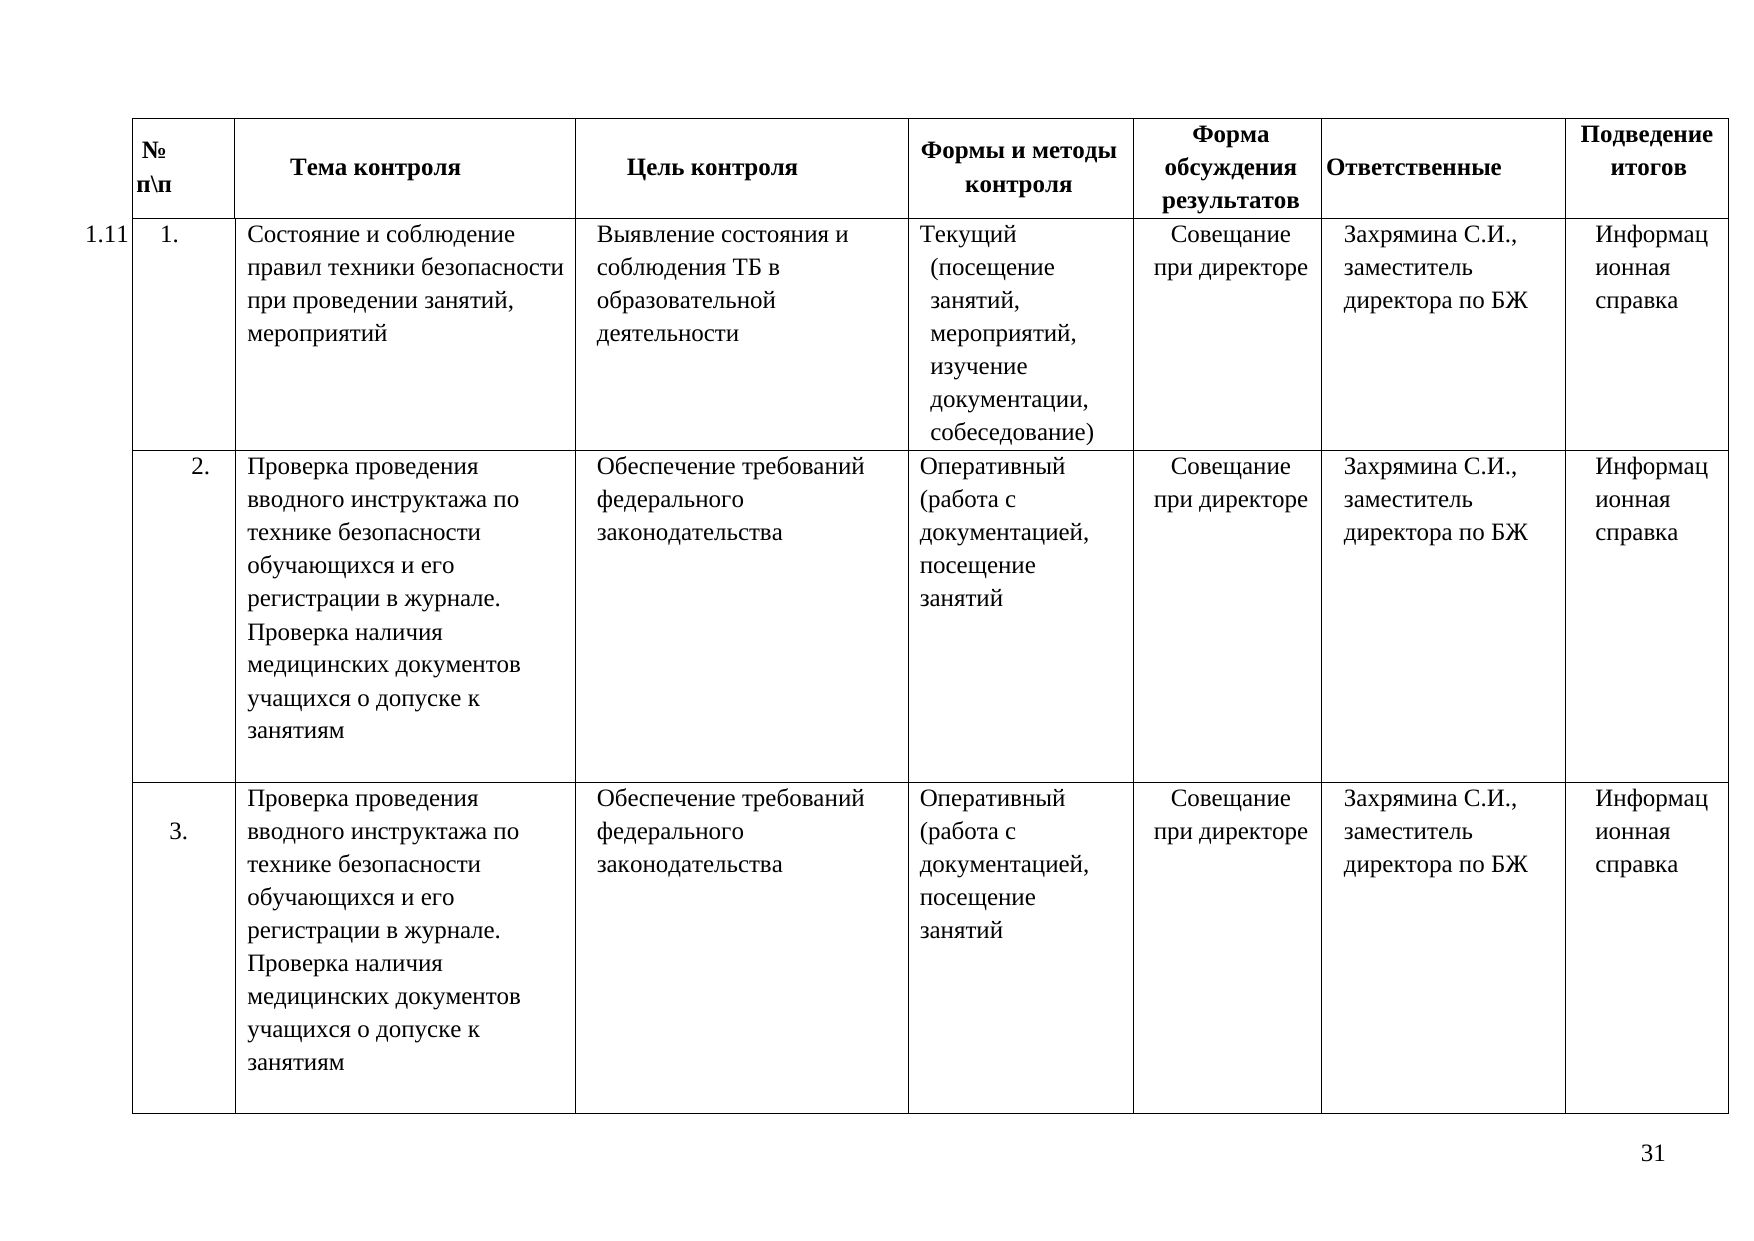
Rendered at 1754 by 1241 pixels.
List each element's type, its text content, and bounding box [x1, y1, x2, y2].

table_header Цель контроля [576, 119, 908, 218]
table_cell 2. [133, 451, 235, 782]
table_header Форма обсуждения результатов [1134, 119, 1321, 218]
table_cell Оперативный (работа с документацией, посещение занятий [909, 783, 1133, 1113]
table_cell Совещание при директоре [1134, 451, 1321, 782]
table_header Ответственные [1322, 119, 1565, 218]
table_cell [1322, 219, 1565, 450]
table_cell Совещание при директоре [1134, 783, 1321, 1113]
table_cell Выявление состояния и соблюдения ТБ в образовательной деятельности [576, 219, 908, 450]
table_cell Текущий (посещение занятий, мероприятий, изучение документации, собеседование) [909, 219, 1133, 450]
table_cell Оперативный (работа с документацией, посещение занятий [909, 451, 1133, 782]
table_header Подведение итогов [1566, 119, 1728, 218]
table_cell 3. [133, 783, 235, 1113]
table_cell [1322, 783, 1565, 1113]
table_cell Обеспечение требований федерального законодательства [576, 783, 908, 1113]
table_cell Информационная справка [1566, 783, 1728, 1113]
table_cell Информационная справка [1566, 451, 1728, 782]
table_cell Состояние и соблюдение правил техники безопасности при проведении занятий, мероприятий [236, 219, 575, 450]
table_cell Обеспечение требований федерального законодательства [576, 451, 908, 782]
table_header № п\п [133, 119, 234, 218]
table_cell Информационная справка [1566, 219, 1728, 450]
table_cell 1.11 1. [133, 219, 235, 450]
table_cell Захрямина С.И., заместитель директора по БЖ [1322, 451, 1565, 782]
table_header Тема контроля [235, 119, 575, 218]
table_cell Совещание при директоре [1134, 219, 1321, 450]
table_cell Проверка проведения вводного инструктажа по технике безопасности обучающихся и его регистрации в журнале. Проверка наличия медицинских документов учащихся о допуске к занятиям [236, 451, 575, 782]
table_header Формы и методы контроля [909, 119, 1133, 218]
table_cell Проверка проведения вводного инструктажа по технике безопасности обучающихся и его регистрации в журнале. Проверка наличия медицинских документов учащихся о допуске к занятиям [236, 783, 575, 1113]
